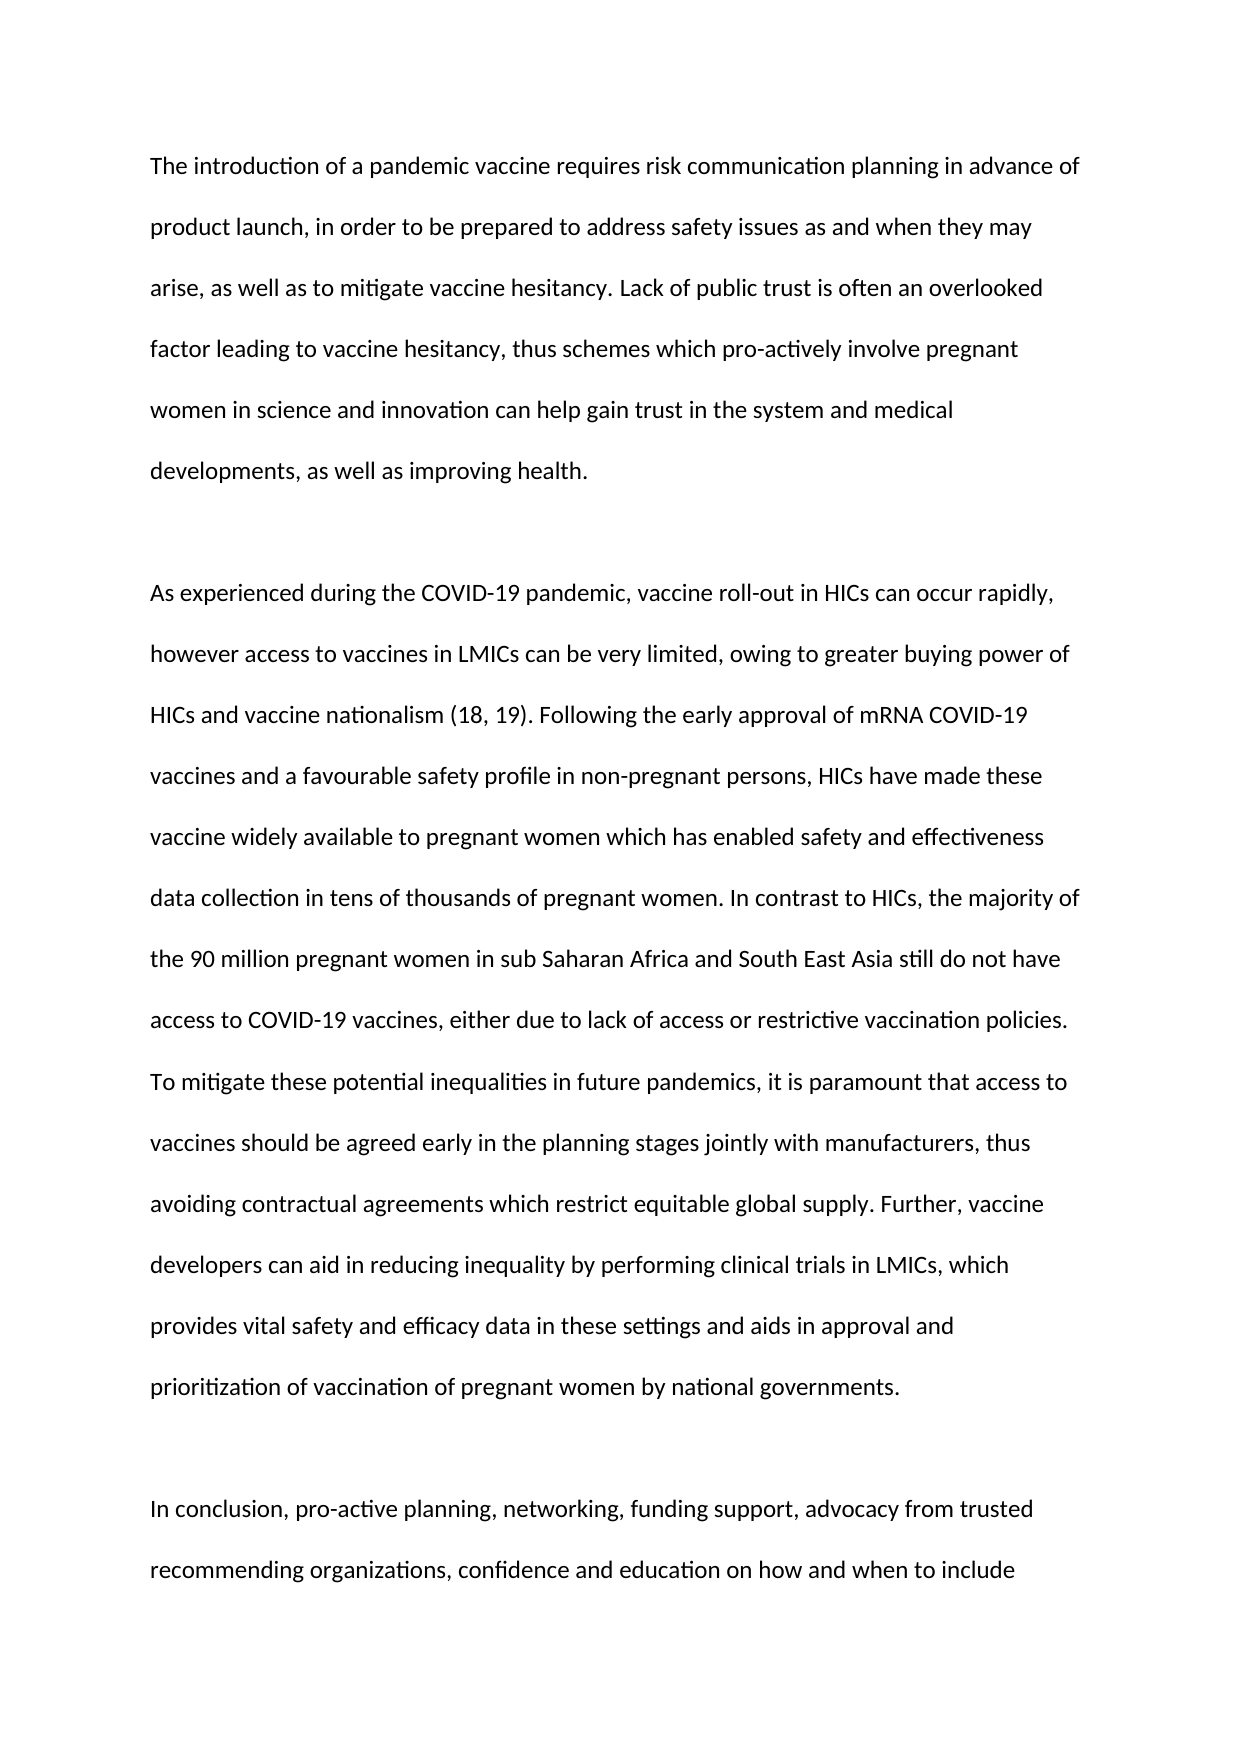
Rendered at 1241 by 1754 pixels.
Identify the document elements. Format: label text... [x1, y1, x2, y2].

text As experienced during the COVID-19 pandemic, vaccine roll-out in HICs can occur rapidly, however access to vaccines in LMICs can be very limited, owing to greater buying power of HICs and vaccine nationalism (18, 19). Following the early approval of mRNA COVID-19 vaccines and a favourable safety profile in non-pregnant persons, HICs have made these vaccine widely available to pregnant women which has enabled safety and effectiveness data collection in tens of thousands of pregnant women. In contrast to HICs, the majority of the 90 million pregnant women in sub Saharan Africa and South East Asia still do not have access to COVID-19 vaccines, either due to lack of access or restrictive vaccination policies. To mitigate these potential inequalities in future pandemics, it is paramount that access to vaccines should be agreed early in the planning stages jointly with manufacturers, thus avoiding contractual agreements which restrict equitable global supply. Further, vaccine developers can aid in reducing inequality by performing clinical trials in LMICs, which provides vital safety and efficacy data in these settings and aids in approval and prioritization of vaccination of pregnant women by national governments. [150, 577, 1090, 1401]
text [150, 1493, 1090, 1584]
text The introduction of a pandemic vaccine requires risk communication planning in advance of product launch, in order to be prepared to address safety issues as and when they may arise, as well as to mitigate vaccine hesitancy. Lack of public trust is often an overlooked factor leading to vaccine hesitancy, thus schemes which pro-actively involve pregnant women in science and innovation can help gain trust in the system and medical developments, as well as improving health. [150, 150, 1090, 486]
